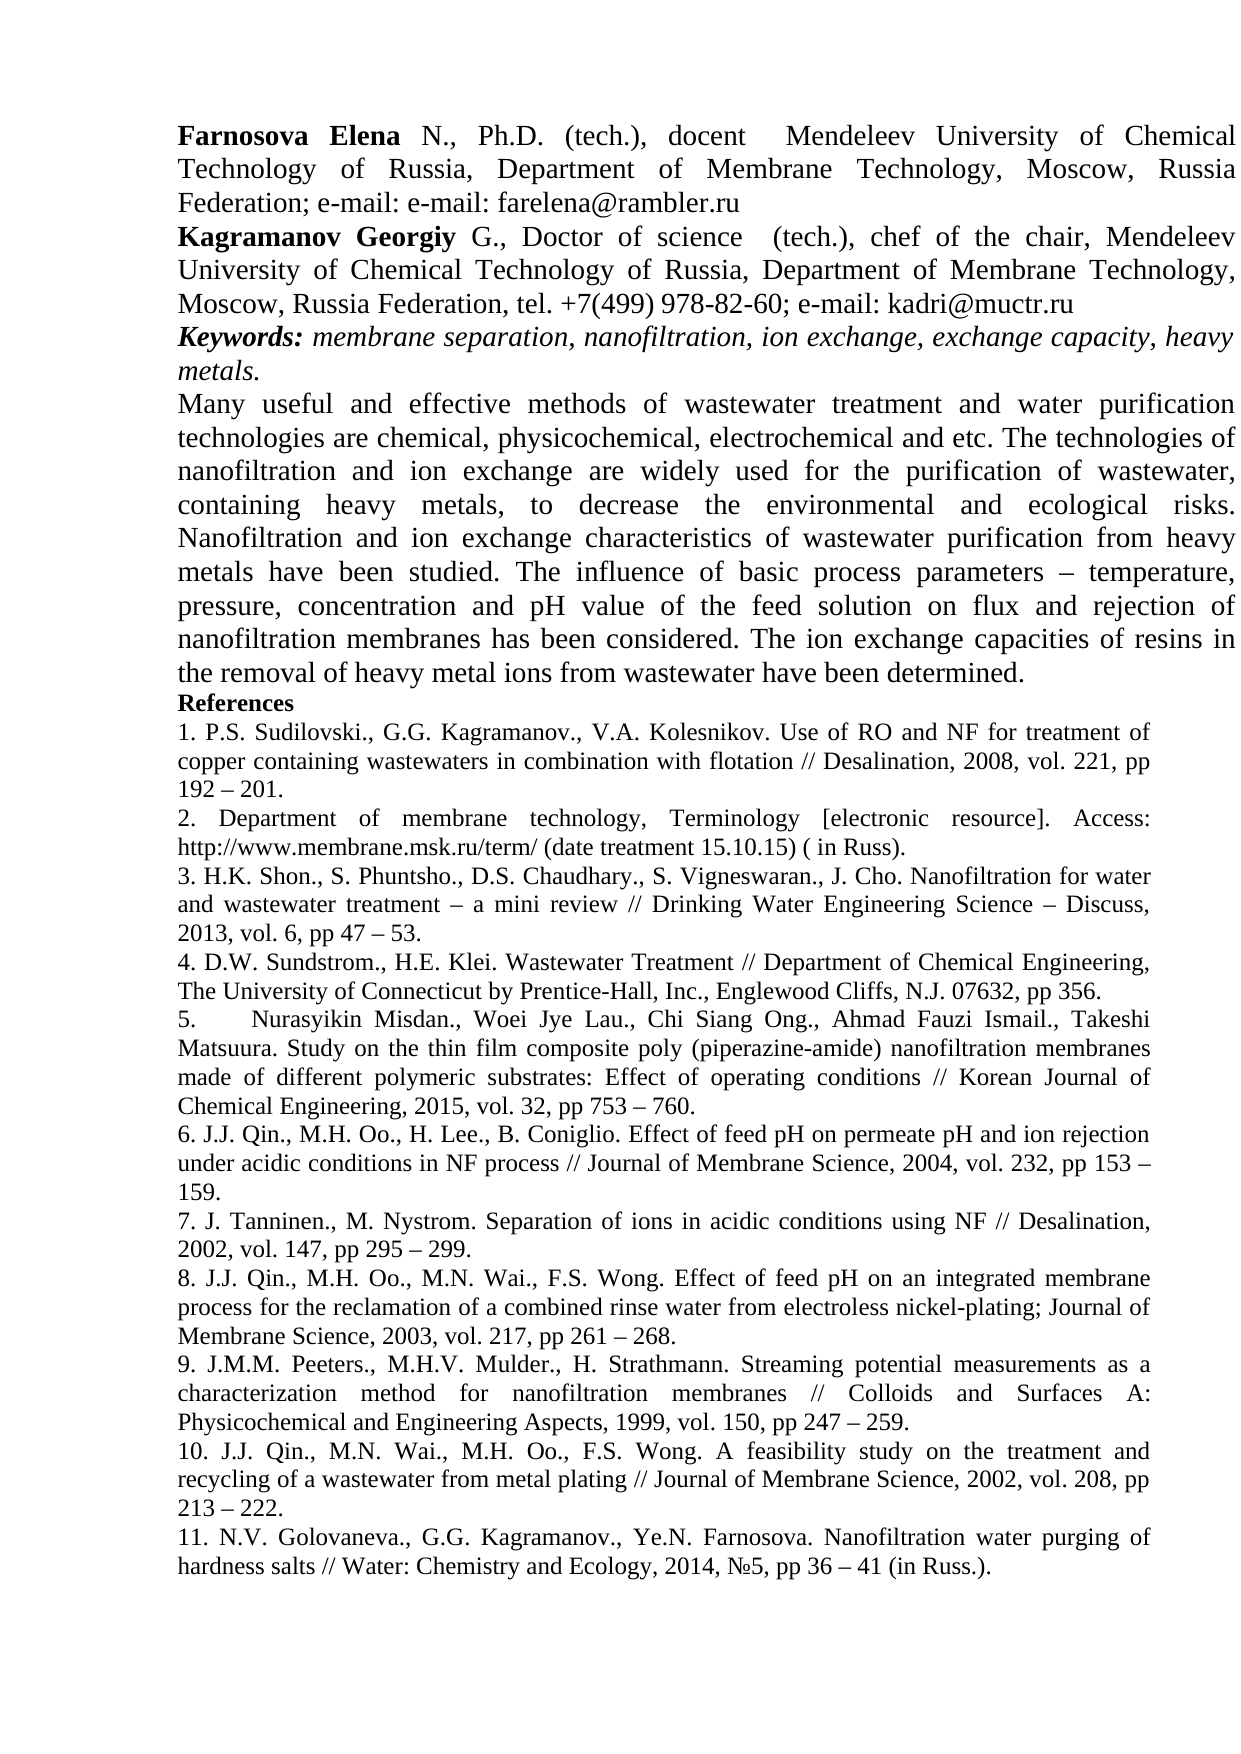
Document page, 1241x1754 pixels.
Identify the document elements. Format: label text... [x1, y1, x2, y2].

text 3. H.K. Shon., S. Phuntsho., D.S. Chaudhary., S. Vigneswaran., J. Cho. Nanofiltration for water and wastewater treatment – a mini review // Drinking Water Engineering Science – Discuss, 2013, vol. 6, pp 47 – 53. [177, 861, 1152, 947]
text 6. J.J. Qin., M.H. Oo., H. Lee., B. Coniglio. Effect of feed pH on permeate pH and ion rejection under acidic conditions in NF process // Journal of Membrane Science, 2004, vol. 232, pp 153 – 159. [177, 1119, 1152, 1206]
text Farnosova Elena N., Ph.D. (tech.), docent Mendeleev University of Chemical Technology of Russia, Department of Membrane Technology, Moscow, Russia Federation; e-mail: e-mail: farelena@rambler.ru [177, 118, 1237, 219]
text 7. J. Tanninen., M. Nystrom. Separation of ions in acidic conditions using NF // Desalination, 2002, vol. 147, pp 295 – 299. [177, 1206, 1152, 1263]
text 9. J.M.M. Peeters., M.H.V. Mulder., H. Strathmann. Streaming potential measurements as a characterization method for nanofiltration membranes // Colloids and Surfaces A: Physicochemical and Engineering Aspects, 1999, vol. 150, pp 247 – 259. [177, 1349, 1152, 1436]
text 10. J.J. Qin., M.N. Wai., M.H. Oo., F.S. Wong. A feasibility study on the treatment and recycling of a wastewater from metal plating // Journal of Membrane Science, 2002, vol. 208, pp 213 – 222. [177, 1436, 1152, 1522]
text Many useful and effective methods of wastewater treatment and water purification technologies are chemical, physicochemical, electrochemical and etc. The technologies of nanofiltration and ion exchange are widely used for the purification of wastewater, containing heavy metals, to decrease the environmental and ecological risks. Nanofiltration and ion exchange characteristics of wastewater purification from heavy metals have been studied. The influence of basic process parameters – temperature, pressure, concentration and pH value of the feed solution on flux and rejection of nanofiltration membranes has been considered. The ion exchange capacities of resins in the removal of heavy metal ions from wastewater have been determined. [177, 386, 1237, 688]
text 8. J.J. Qin., M.H. Oo., M.N. Wai., F.S. Wong. Effect of feed pH on an integrated membrane process for the reclamation of a combined rinse water from electroless nickel-plating; Journal of Membrane Science, 2003, vol. 217, pp 261 – 268. [177, 1263, 1152, 1349]
text 5. Nurasyikin Misdan., Woei Jye Lau., Chi Siang Ong., Ahmad Fauzi Ismail., Takeshi Matsuura. Study on the thin film composite poly (piperazine-amide) nanofiltration membranes made of different polymeric substrates: Effect of operating conditions // Korean Journal of Chemical Engineering, 2015, vol. 32, pp 753 – 760. [177, 1004, 1152, 1119]
text 2. Department of membrane technology, Terminology [electronic resource]. Access: http://www.membrane.msk.ru/term/ (date treatment 15.10.15) ( in Russ). [177, 803, 1152, 861]
text 11. N.V. Golovaneva., G.G. Kagramanov., Ye.N. Farnosova. Nanofiltration water purging of hardness salts // Water: Chemistry and Ecology, 2014, №5, pp 36 – 41 (in Russ.). [177, 1522, 1152, 1579]
text 1. P.S. Sudilovski., G.G. Kagramanov., V.A. Kolesnikov. Use of RO and NF for treatment of copper containing wastewaters in combination with flotation // Desalination, 2008, vol. 221, pp 192 – 201. [177, 717, 1152, 803]
text 4. D.W. Sundstrom., H.E. Klei. Wastewater Treatment // Department of Chemical Engineering, The University of Connecticut by Prentice-Hall, Inc., Englewood Cliffs, N.J. 07632, pp 356. [177, 947, 1152, 1004]
text Keywords: membrane separation, nanofiltration, ion exchange, exchange capacity, heavy metals. [177, 319, 1237, 386]
text Kagramanov Georgiy G., Doctor of science (tech.), chef of the chair, Mendeleev University of Chemical Technology of Russia, Department of Membrane Technology, Moscow, Russia Federation, tel. +7(499) 978-82-60; e-mail: kadri@muctr.ru [177, 219, 1237, 319]
text References [177, 688, 1152, 717]
